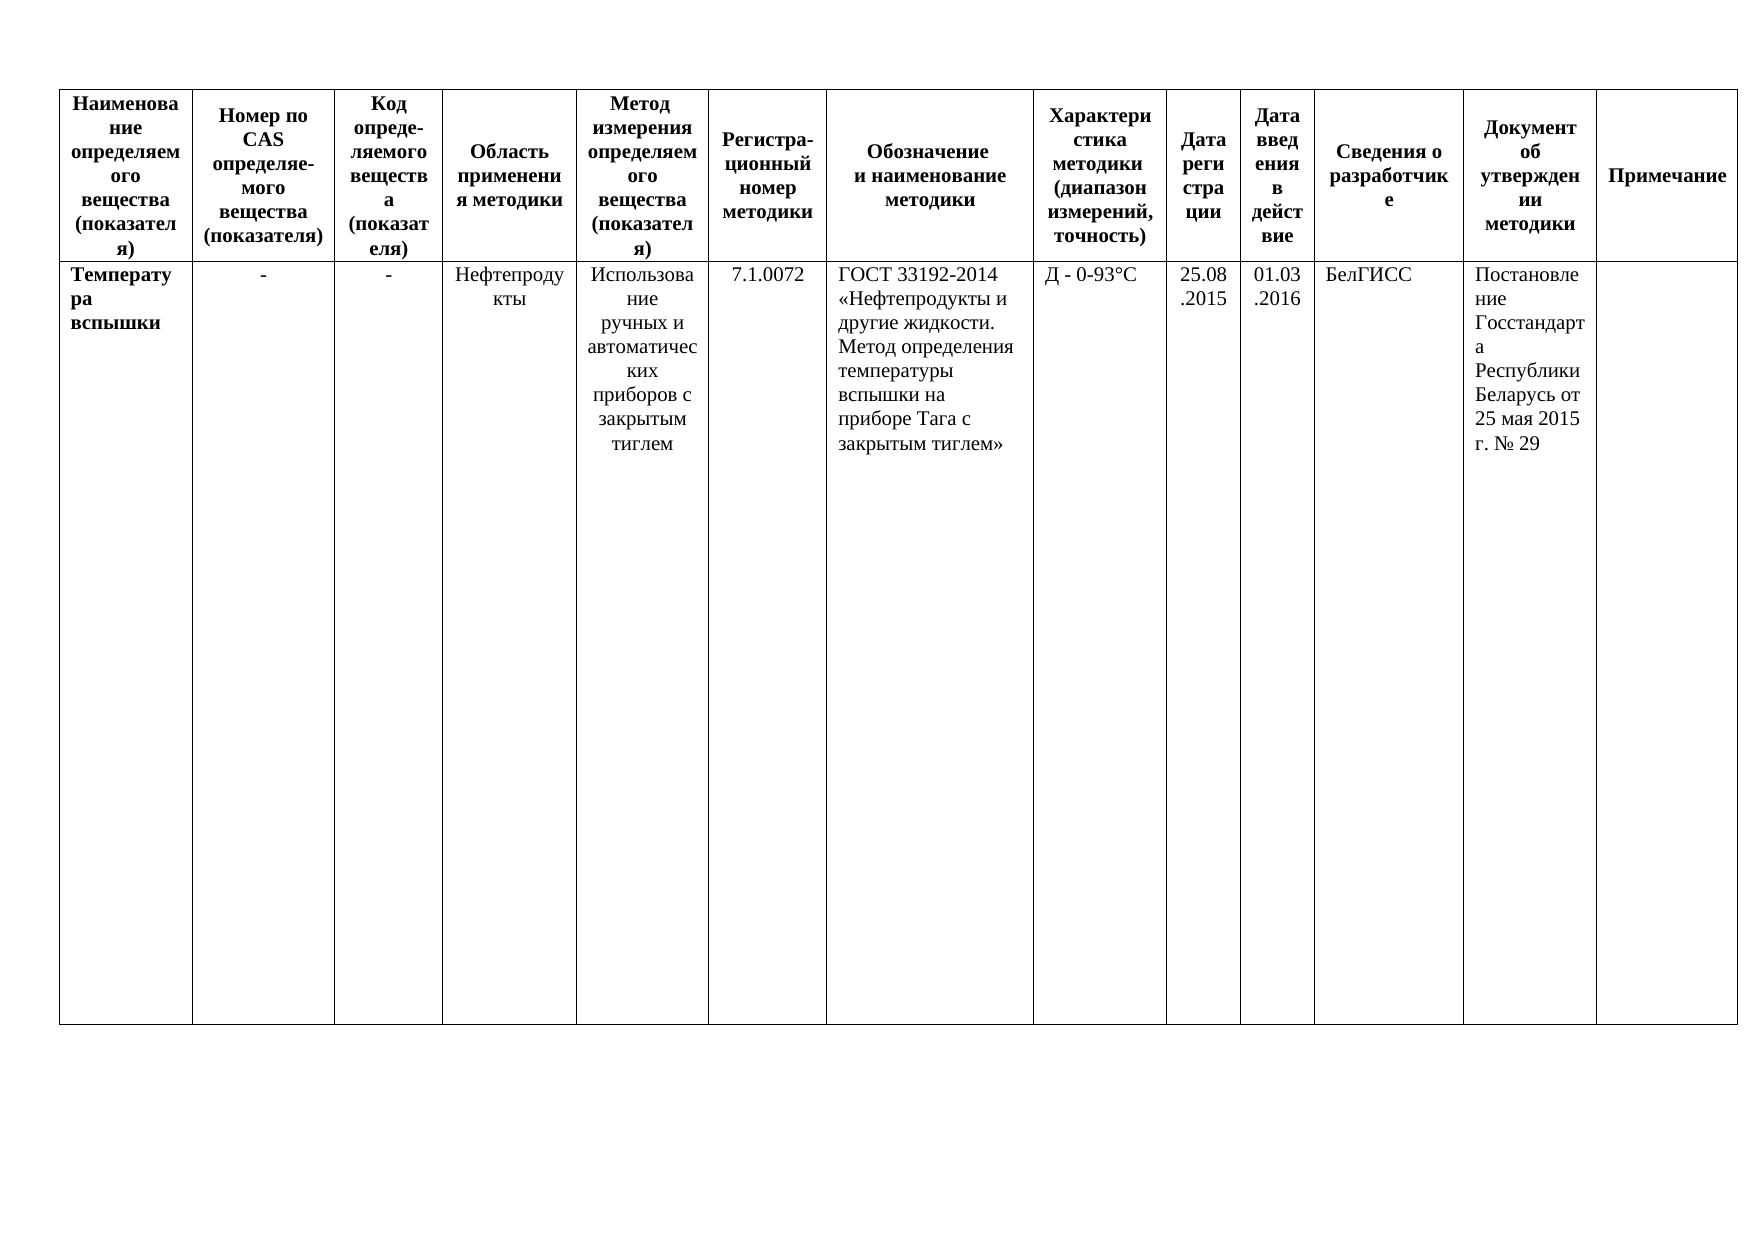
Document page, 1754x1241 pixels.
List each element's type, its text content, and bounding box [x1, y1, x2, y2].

table_cell Постановление Госстандарта Республики Беларусь от 25 мая 2015 г. № 29 [1464, 262, 1596, 1023]
table_header Регистра- ционный номер методики [709, 90, 826, 261]
table_cell Температура вспышки [60, 262, 192, 1023]
table_cell 01.03.2016 [1241, 262, 1314, 1023]
table_cell Нефтепродукты [443, 262, 576, 1023]
table_cell 25.08.2015 [1167, 262, 1240, 1023]
table_header Метод измерения определяемого вещества (показателя) [577, 90, 708, 261]
table_header Дата регистрации [1167, 90, 1240, 261]
table_cell - [193, 262, 334, 1023]
table_header Дата введения в действие [1241, 90, 1314, 261]
table_cell ГОСТ 33192-2014 «Нефтепродукты и другие жидкости. Метод определения температуры вспышки на приборе Тага с закрытым тиглем» [827, 262, 1033, 1023]
table_header Примечание [1597, 90, 1737, 261]
table_header Наименование определяемого вещества (показателя) [60, 90, 192, 261]
table_header Обозначение и наименование методики [827, 90, 1033, 261]
table_header Область применения методики [443, 90, 576, 261]
table_cell Д - 0-93°С [1034, 262, 1166, 1023]
table_cell Использование ручных и автоматических приборов с закрытым тиглем [577, 262, 708, 1023]
table_header Документ об утверждении методики [1464, 90, 1596, 261]
table_cell 7.1.0072 [709, 262, 826, 1023]
table_header Код опреде-ляемого вещества (показателя) [335, 90, 442, 261]
table_header Характеристика методики (диапазон измерений, точность) [1034, 90, 1166, 261]
table_cell БелГИСС [1315, 262, 1463, 1023]
table_cell [1597, 262, 1737, 1023]
table_cell - [335, 262, 442, 1023]
table_header Сведения о разработчике [1315, 90, 1463, 261]
table_header Номер по CAS определяе- мого вещества (показателя) [193, 90, 334, 261]
